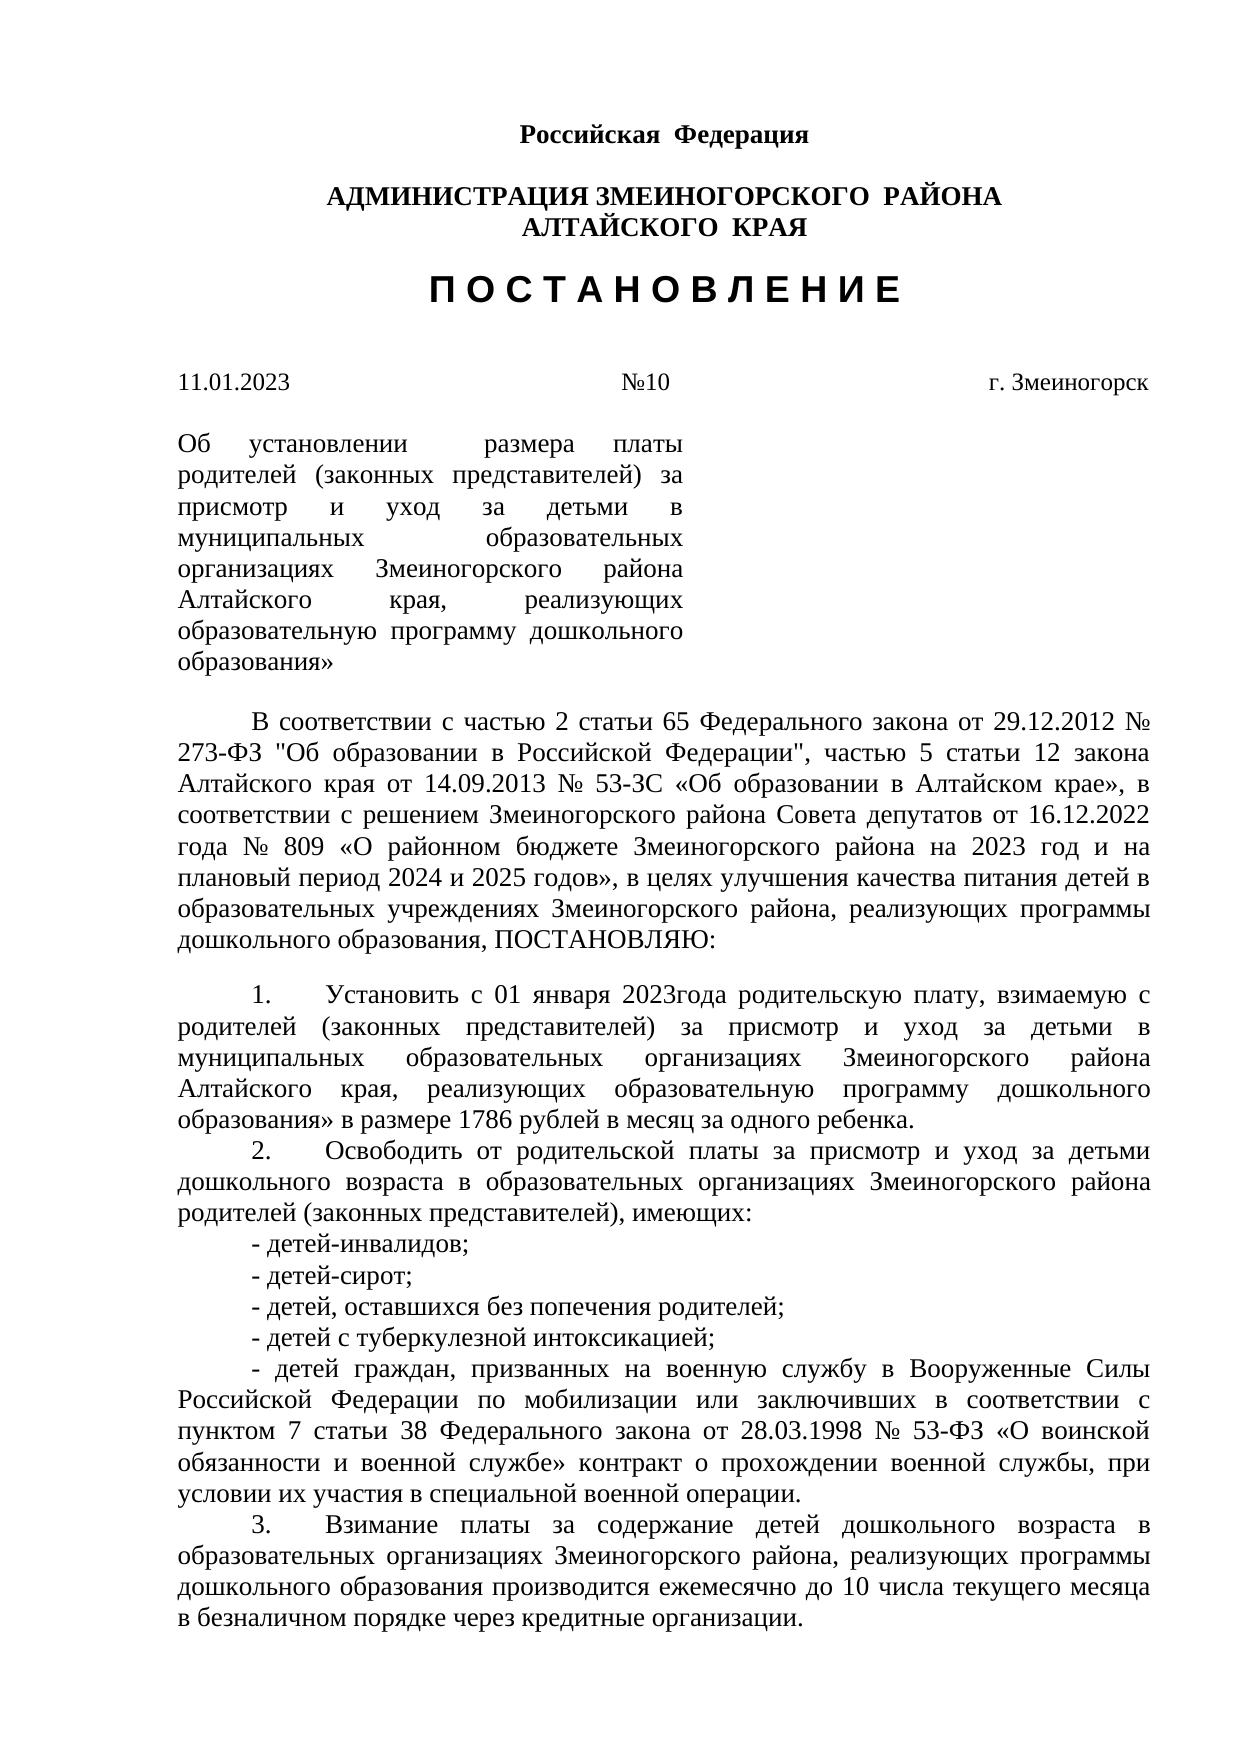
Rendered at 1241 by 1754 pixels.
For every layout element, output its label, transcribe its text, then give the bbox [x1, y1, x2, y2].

list Взимание платы за содержание детей дошкольного возраста в образовательных организациях Змеиногорского района, реализующих программы дошкольного образования производится ежемесячно до 10 числа текущего месяца в безналичном порядке через кредитные организации. [177, 1508, 1152, 1632]
list - детей с туберкулезной интоксикацией; [177, 1321, 1152, 1352]
list - детей-инвалидов; [177, 1228, 1152, 1259]
list Освободить от родительской платы за присмотр и уход за детьми дошкольного возраста в образовательных организациях Змеиногорского района родителей (законных представителей), имеющих: [177, 1134, 1152, 1228]
subtitle П О С Т А Н О В Л Е Н И Е [177, 267, 1152, 310]
text В соответствии с частью 2 статьи 65 Федерального закона от 29.12.2012 № 273-ФЗ "Об образовании в Российской Федерации", частью 5 статьи 12 закона Алтайского края от 14.09.2013 № 53-ЗС «Об образовании в Алтайском крае», в соответствии с решением Змеиногорского района Совета депутатов от 16.12.2022 года № 809 «О районном бюджете Змеиногорского района на 2023 год и на плановый период 2024 и 2025 годов», в целях улучшения качества питания детей в образовательных учреждениях Змеиногорского района, реализующих программы дошкольного образования, ПОСТАНОВЛЯЮ: [177, 705, 1152, 954]
text Российская Федерация [177, 118, 1152, 149]
subtitle Об установлении размера платы родителей (законных представителей) за присмотр и уход за детьми в муниципальных образовательных организациях Змеиногорского района Алтайского края, реализующих образовательную программу дошкольного образования» [177, 427, 683, 676]
text АЛТАЙСКОГО КРАЯ [177, 212, 1152, 243]
list - детей, оставшихся без попечения родителей; [177, 1290, 1152, 1321]
text АДМИНИСТРАЦИЯ ЗМЕИНОГОРСКОГО РАЙОНА [177, 180, 1152, 212]
list Установить с 01 января 2023года родительскую плату, взимаемую с родителей (законных представителей) за присмотр и уход за детьми в муниципальных образовательных организациях Змеиногорского района Алтайского края, реализующих образовательную программу дошкольного образования» в размере 1786 рублей в месяц за одного ребенка. [177, 978, 1152, 1134]
subtitle 11.01.2023 №10 г. Змеиногорск [177, 367, 1152, 396]
list - детей-сирот; [177, 1259, 1152, 1290]
list - детей граждан, призванных на военную службу в Вооруженные Силы Российской Федерации по мобилизации или заключивших в соответствии с пунктом 7 статьи 38 Федерального закона от 28.03.1998 № 53-ФЗ «О воинской обязанности и военной службе» контракт о прохождении военной службы, при условии их участия в специальной военной операции. [177, 1352, 1152, 1508]
